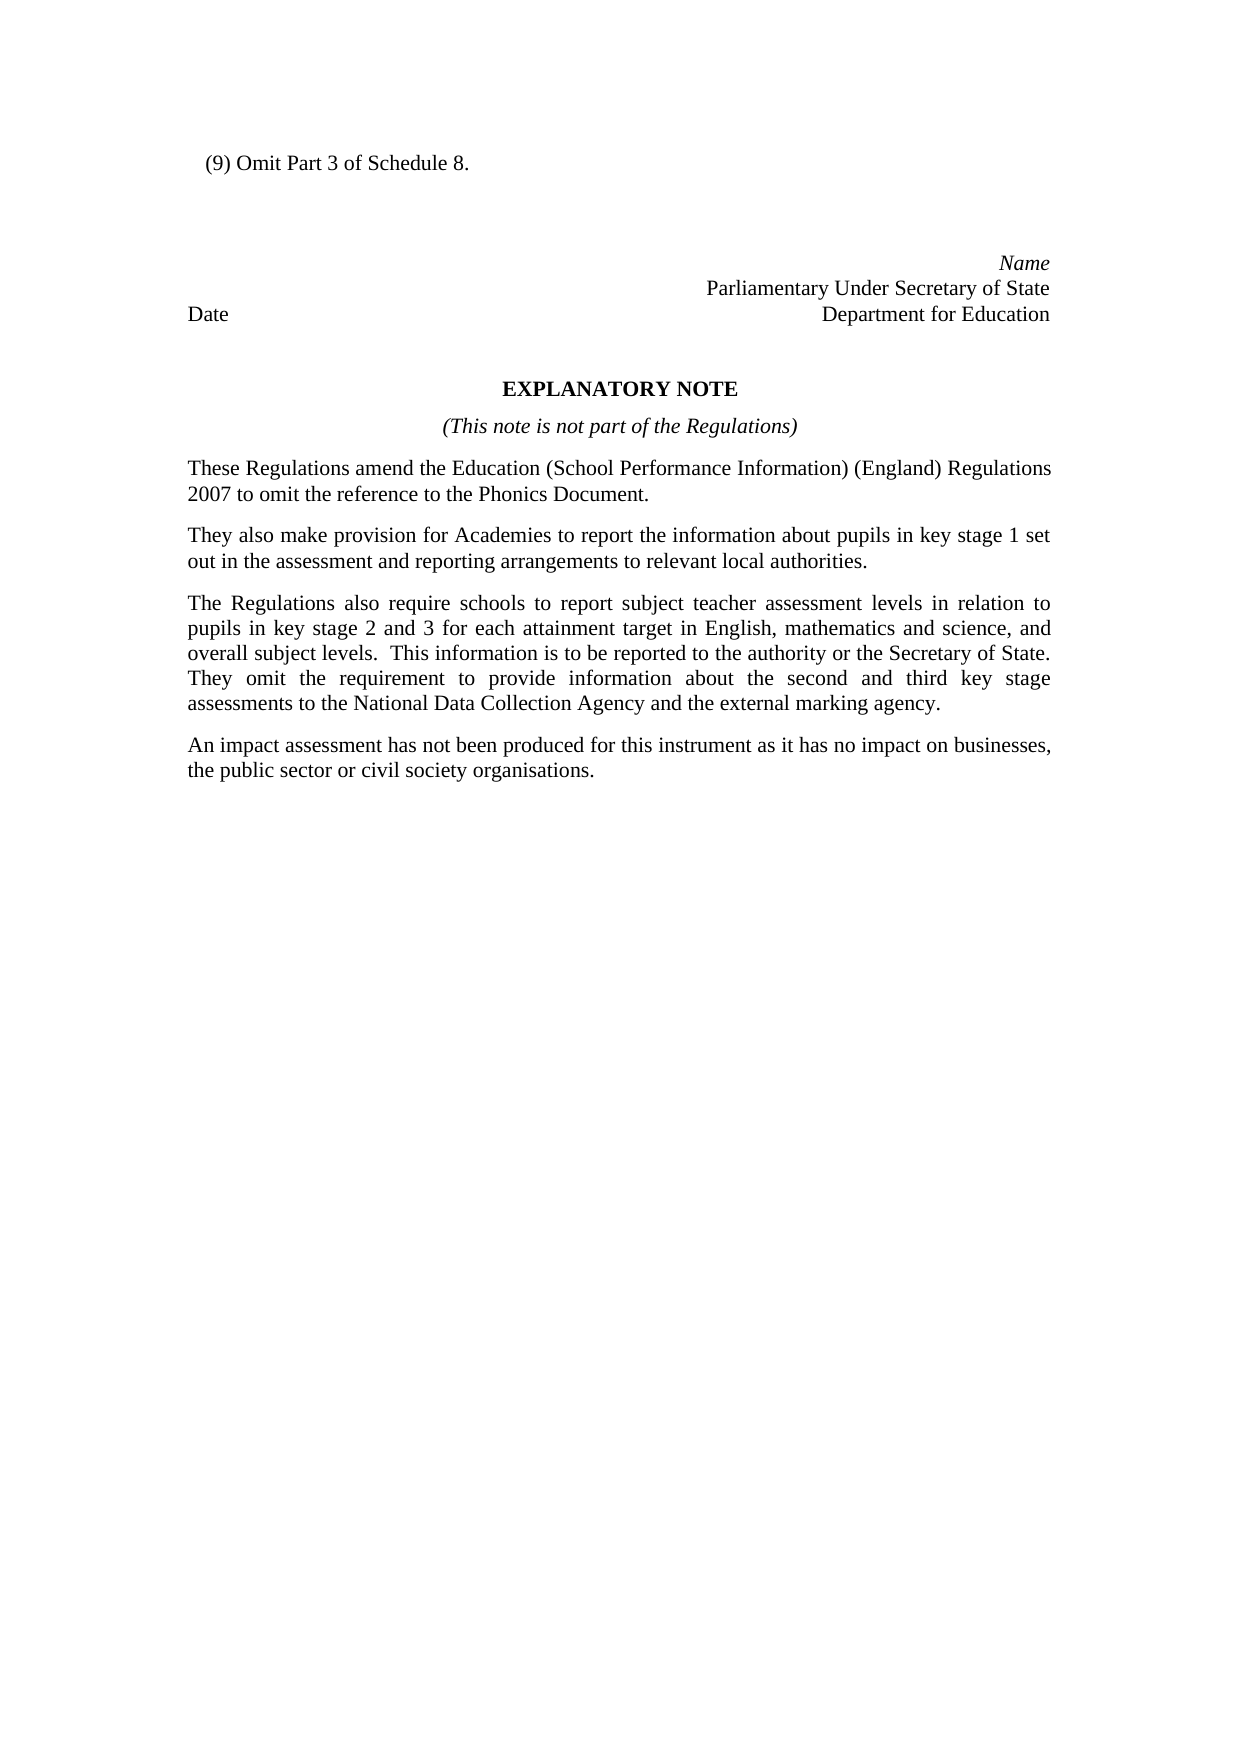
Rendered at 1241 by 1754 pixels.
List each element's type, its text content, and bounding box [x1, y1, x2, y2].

text The Regulations also require schools to report subject teacher assessment levels in relation to pupils in key stage 2 and 3 for each attainment target in English, mathematics and science, and overall subject levels. This information is to be reported to the authority or the Secretary of State. They omit the requirement to provide information about the second and third key stage assessments to the National Data Collection Agency and the external marking agency. [187, 589, 1053, 716]
text These Regulations amend the Education (School Performance Information) (England) Regulations 2007 to omit the reference to the Phonics Document. [187, 455, 1053, 506]
text Name [187, 250, 1053, 275]
text An impact assessment has not been produced for this instrument as it has no impact on businesses, the public sector or civil society organisations. [187, 732, 1053, 783]
text Omit Part 3 of Schedule 8. [187, 150, 1053, 175]
text Parliamentary Under Secretary of State [187, 275, 1053, 301]
text They also make provision for Academies to report the information about pupils in key stage 1 set out in the assessment and reporting arrangements to relevant local authorities. [187, 522, 1053, 573]
text (This note is not part of the Regulations) [187, 413, 1053, 439]
text EXPLANATORY NOTE [187, 376, 1053, 401]
text Date Department for Education [187, 301, 1053, 326]
